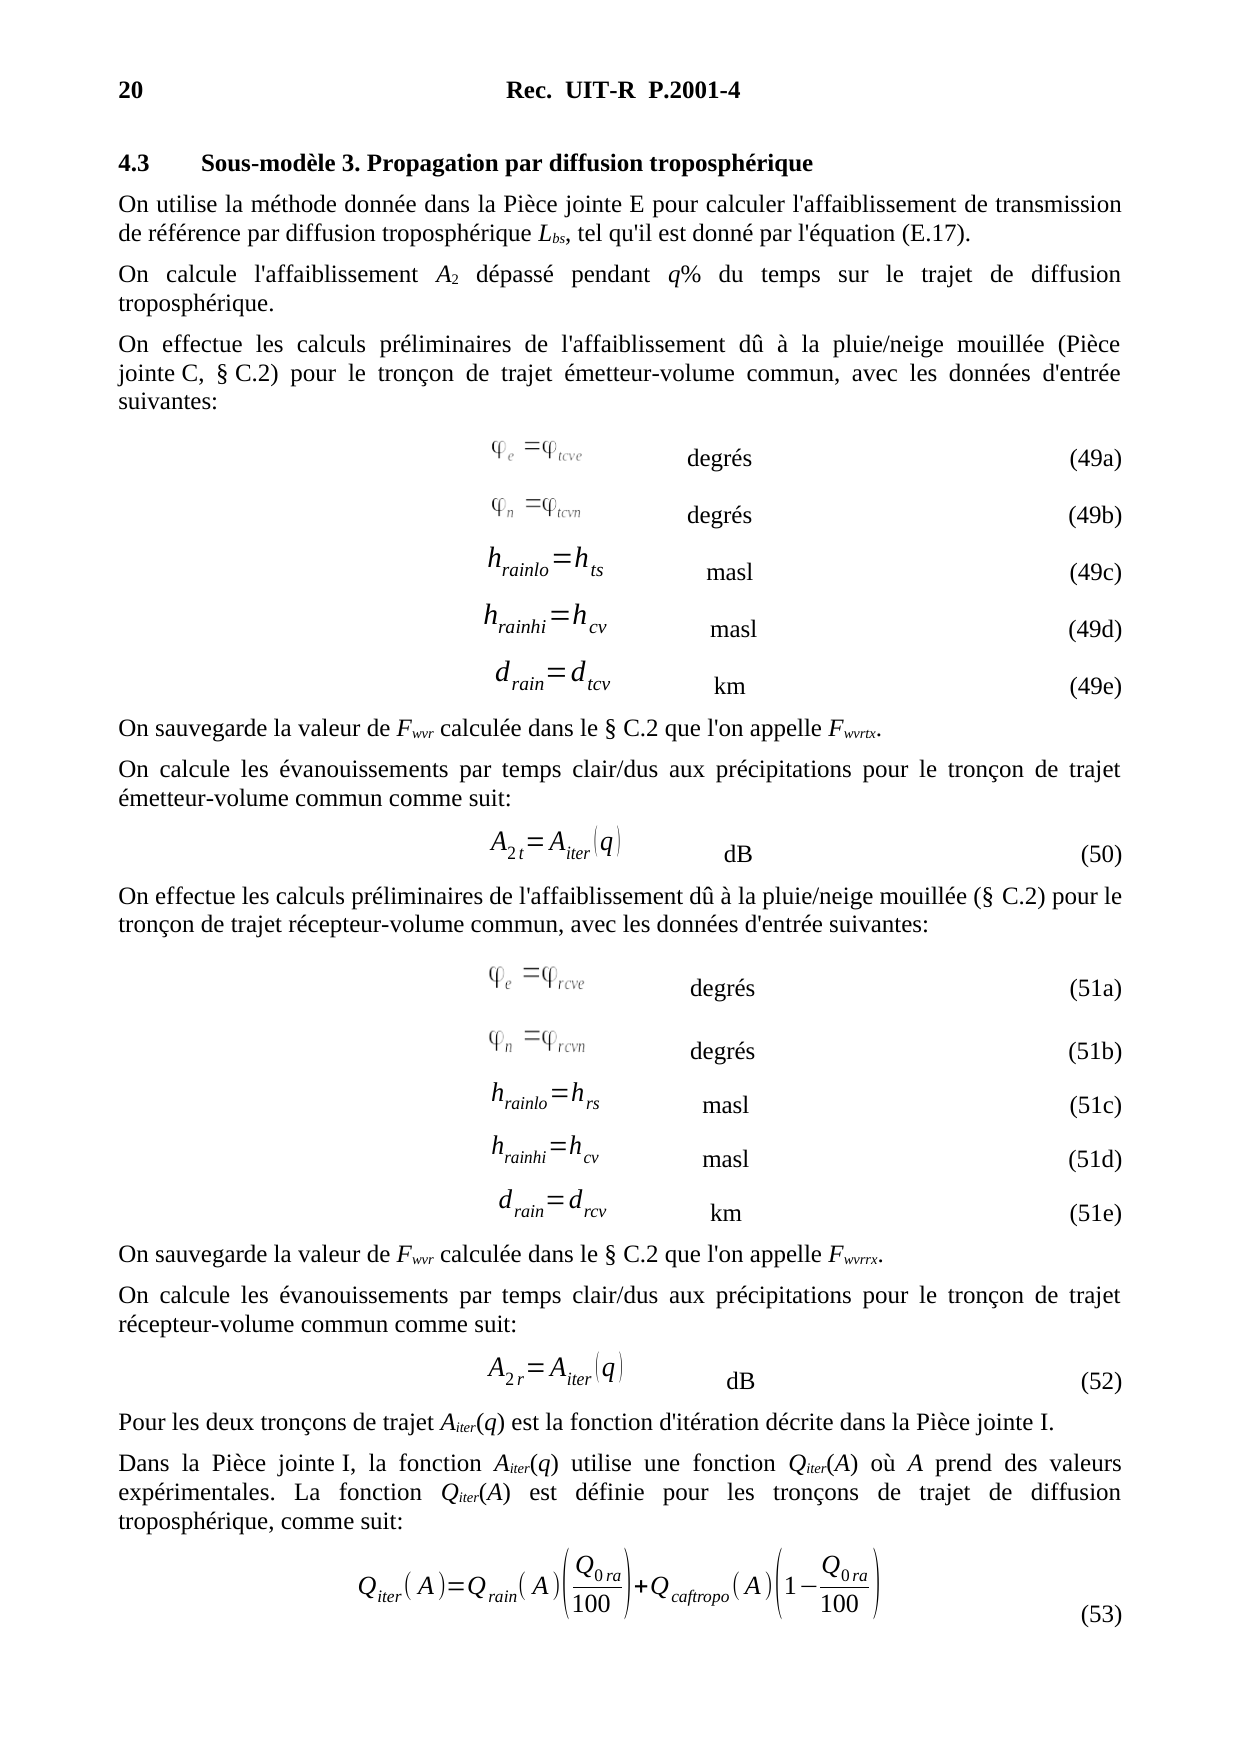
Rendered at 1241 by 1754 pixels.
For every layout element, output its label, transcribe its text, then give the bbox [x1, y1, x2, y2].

text On sauvegarde la valeur de Fwvr calculée dans le § C.2 que l'on appelle Fwvrtx. [118, 713, 1122, 741]
text km (51e) [118, 1185, 1122, 1226]
text On sauvegarde la valeur de Fwvr calculée dans le § C.2 que l'on appelle Fwvrrx. [118, 1239, 1122, 1268]
subtitle 4.3 Sous-modèle 3. Propagation par diffusion troposphérique [118, 148, 1122, 176]
text km (49e) [118, 656, 1122, 700]
text On calcule l'affaiblissement A2 dépassé pendant q% du temps sur le trajet de diffusion troposphérique. [118, 259, 1122, 316]
text Pour les deux tronçons de trajet Aiter(q) est la fonction d'itération décrite dans la Pièce jointe I. [118, 1407, 1122, 1436]
text dB (50) [118, 824, 1122, 868]
text On calcule les évanouissements par temps clair/dus aux précipitations pour le tronçon de trajet récepteur-volume commun comme suit: [118, 1280, 1122, 1338]
text masl (49d) [118, 599, 1122, 643]
text masl (49c) [118, 542, 1122, 586]
text (53) [118, 1547, 1122, 1627]
text degrés (49a) [118, 428, 1122, 472]
text On calcule les évanouissements par temps clair/dus aux précipitations pour le tronçon de trajet émetteur-volume commun comme suit: [118, 754, 1122, 811]
text degrés (51a) [118, 951, 1122, 1002]
text masl (51d) [118, 1131, 1122, 1172]
text On effectue les calculs préliminaires de l'affaiblissement dû à la pluie/neige mouillée (§ C.2) pour le tronçon de trajet récepteur-volume commun, avec les données d'entrée suivantes: [118, 881, 1122, 938]
text On utilise la méthode donnée dans la Pièce jointe E pour calculer l'affaiblissement de transmission de référence par diffusion troposphérique Lbs, tel qu'il est donné par l'équation (E.17). [118, 189, 1122, 246]
text degrés (51b) [118, 1014, 1122, 1065]
text Dans la Pièce jointe I, la fonction Aiter(q) utilise une fonction Qiter(A) où A prend des valeurs expérimentales. La fonction Qiter(A) est définie pour les tronçons de trajet de diffusion troposphérique, comme suit: [118, 1448, 1122, 1534]
text degrés (49b) [118, 485, 1122, 529]
text dB (52) [118, 1350, 1122, 1394]
text On effectue les calculs préliminaires de l'affaiblissement dû à la pluie/neige mouillée (Pièce jointe C, § C.2) pour le tronçon de trajet émetteur-volume commun, avec les données d'entrée suivantes: [118, 329, 1122, 415]
text masl (51c) [118, 1077, 1122, 1119]
